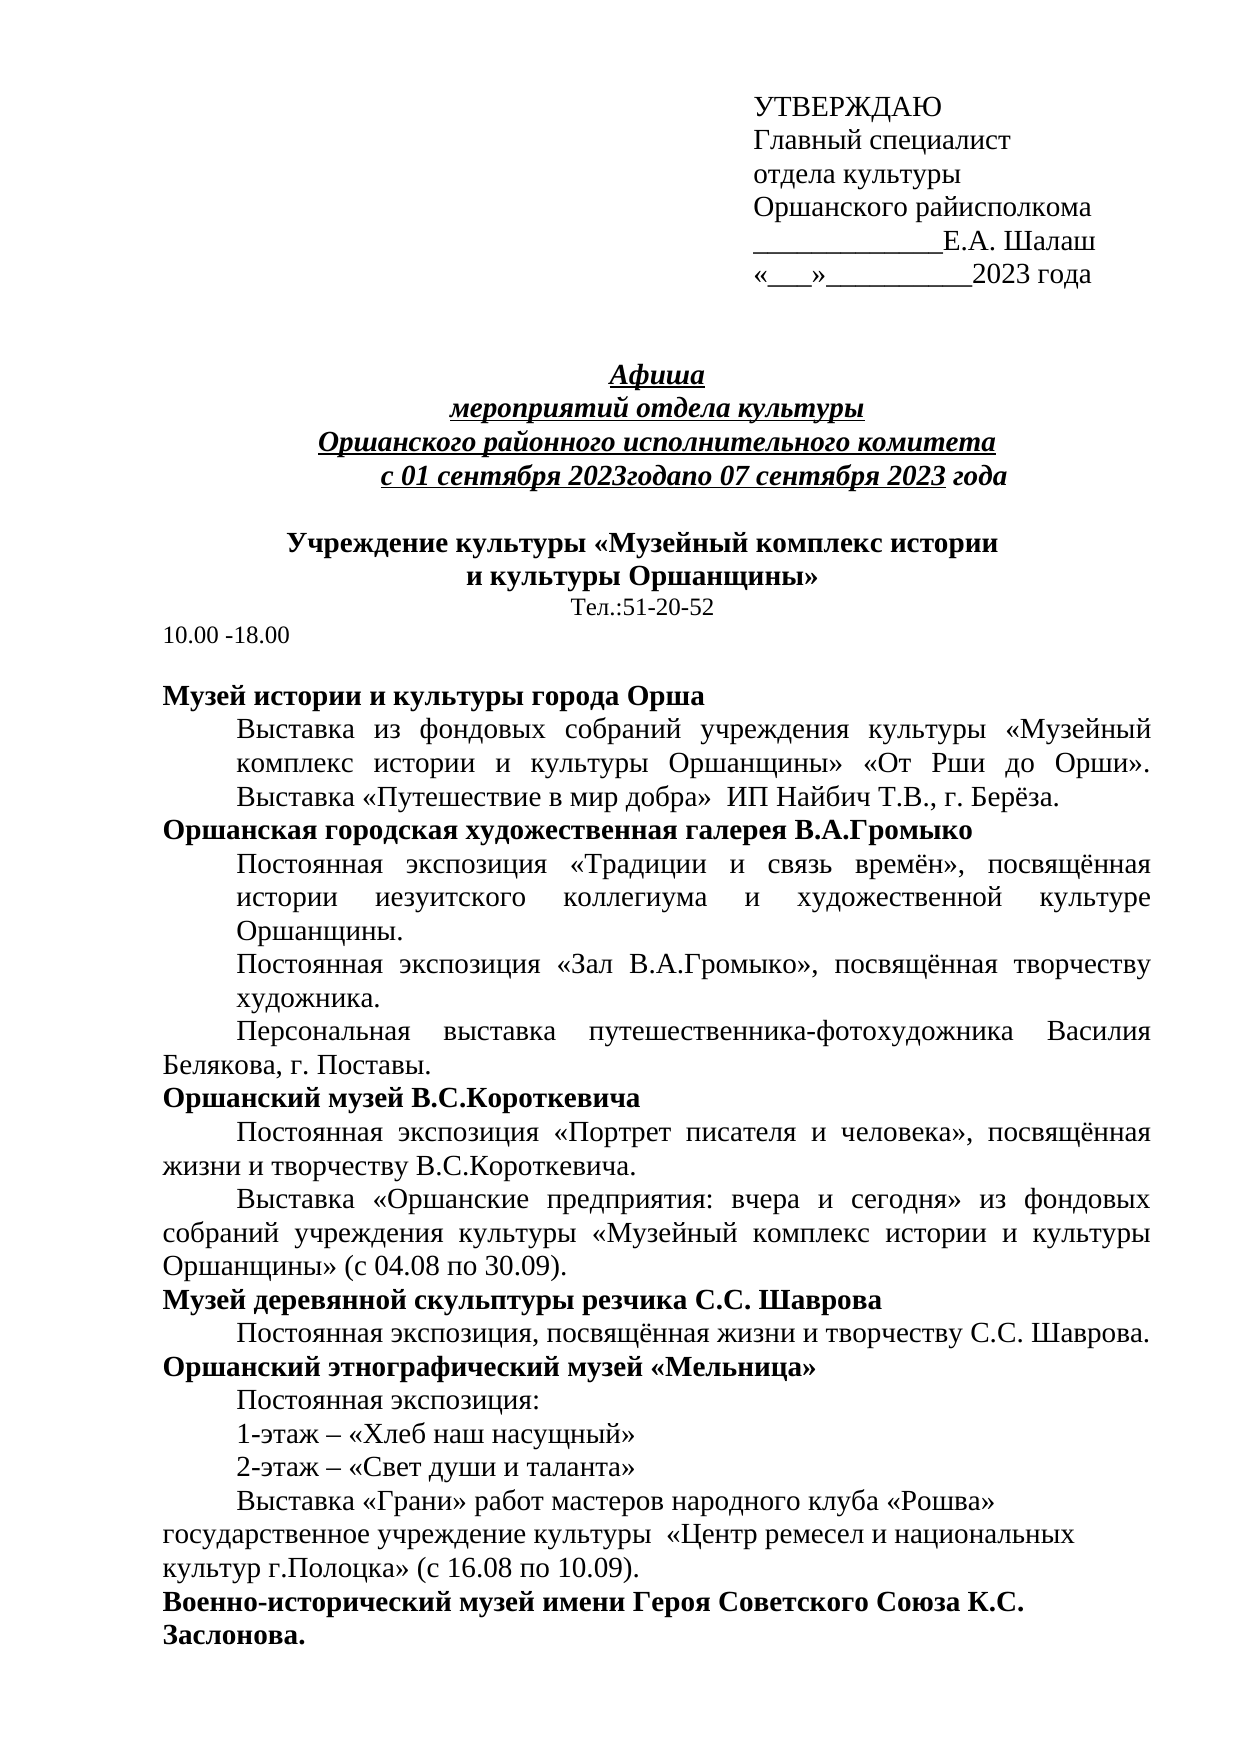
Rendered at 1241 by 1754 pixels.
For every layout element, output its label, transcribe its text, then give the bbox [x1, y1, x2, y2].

text Тел.:51-20-52 [162, 592, 1122, 621]
text Выставка из фондовых собраний учреждения культуры «Музейный комплекс истории и культуры Оршанщины» «От Рши до Орши». Выставка «Путешествие в мир добра» ИП Найбич Т.В., г. Берёза. [236, 712, 1152, 812]
text Постоянная экспозиция, посвящённая жизни и творчеству С.С. Шаврова. [162, 1315, 1152, 1349]
text Постоянная экспозиция: 1-этаж – «Хлеб наш насущный» 2-этаж – «Свет души и таланта» [236, 1382, 1152, 1483]
text отдела культуры [753, 156, 1122, 189]
text Постоянная экспозиция «Традиции и связь времён», посвящённая истории иезуитского коллегиума и художественной культуре Оршанщины. [236, 846, 1152, 946]
text Персональная выставка путешественника-фотохудожника Василия Белякова, г. Поставы. [162, 1013, 1152, 1081]
text с 01 сентября 2023годапо 07 сентября 2023 года [162, 458, 1152, 491]
text Выставка «Грани» работ мастеров народного клуба «Рошва» государственное учреждение культуры «Центр ремесел и национальных культур г.Полоцка» (с 16.08 по 10.09). [162, 1483, 1152, 1584]
text Выставка «Оршанские предприятия: вчера и сегодня» из фондовых собраний учреждения культуры «Музейный комплекс истории и культуры Оршанщины» (с 04.08 по 30.09). [162, 1181, 1152, 1282]
text _____________Е.А. Шалаш «___»__________2023 года [753, 223, 1122, 290]
text Постоянная экспозиция «Зал В.А.Громыко», посвящённая творчеству художника. [236, 946, 1152, 1013]
text Постоянная экспозиция «Портрет писателя и человека», посвящённая жизни и творчеству В.С.Короткевича. [162, 1114, 1152, 1181]
text мероприятий отдела культуры [162, 391, 1152, 424]
text и культуры Оршанщины» [162, 558, 1122, 592]
text Оршанский музей В.С.Короткевича [162, 1081, 1152, 1114]
text Афиша [162, 357, 1152, 391]
text Музей истории и культуры города Орша [162, 678, 1152, 712]
text Главный специалист [753, 122, 1122, 156]
text Военно-исторический музей имени Героя Советского Союза К.С. Заслонова. [162, 1584, 1152, 1651]
text Музей деревянной скульптуры резчика С.С. Шаврова [162, 1282, 1152, 1315]
text 10.00 -18.00 [162, 621, 1122, 649]
text Оршанский этнографический музей «Мельница» [162, 1349, 1152, 1382]
text Учреждение культуры «Музейный комплекс истории [162, 525, 1122, 558]
text Оршанского райисполкома [753, 189, 1122, 223]
text Оршанского районного исполнительного комитета [162, 424, 1152, 458]
text УТВЕРЖДАЮ [753, 89, 1122, 122]
text Оршанская городская художественная галерея В.А.Громыко [162, 812, 1152, 846]
